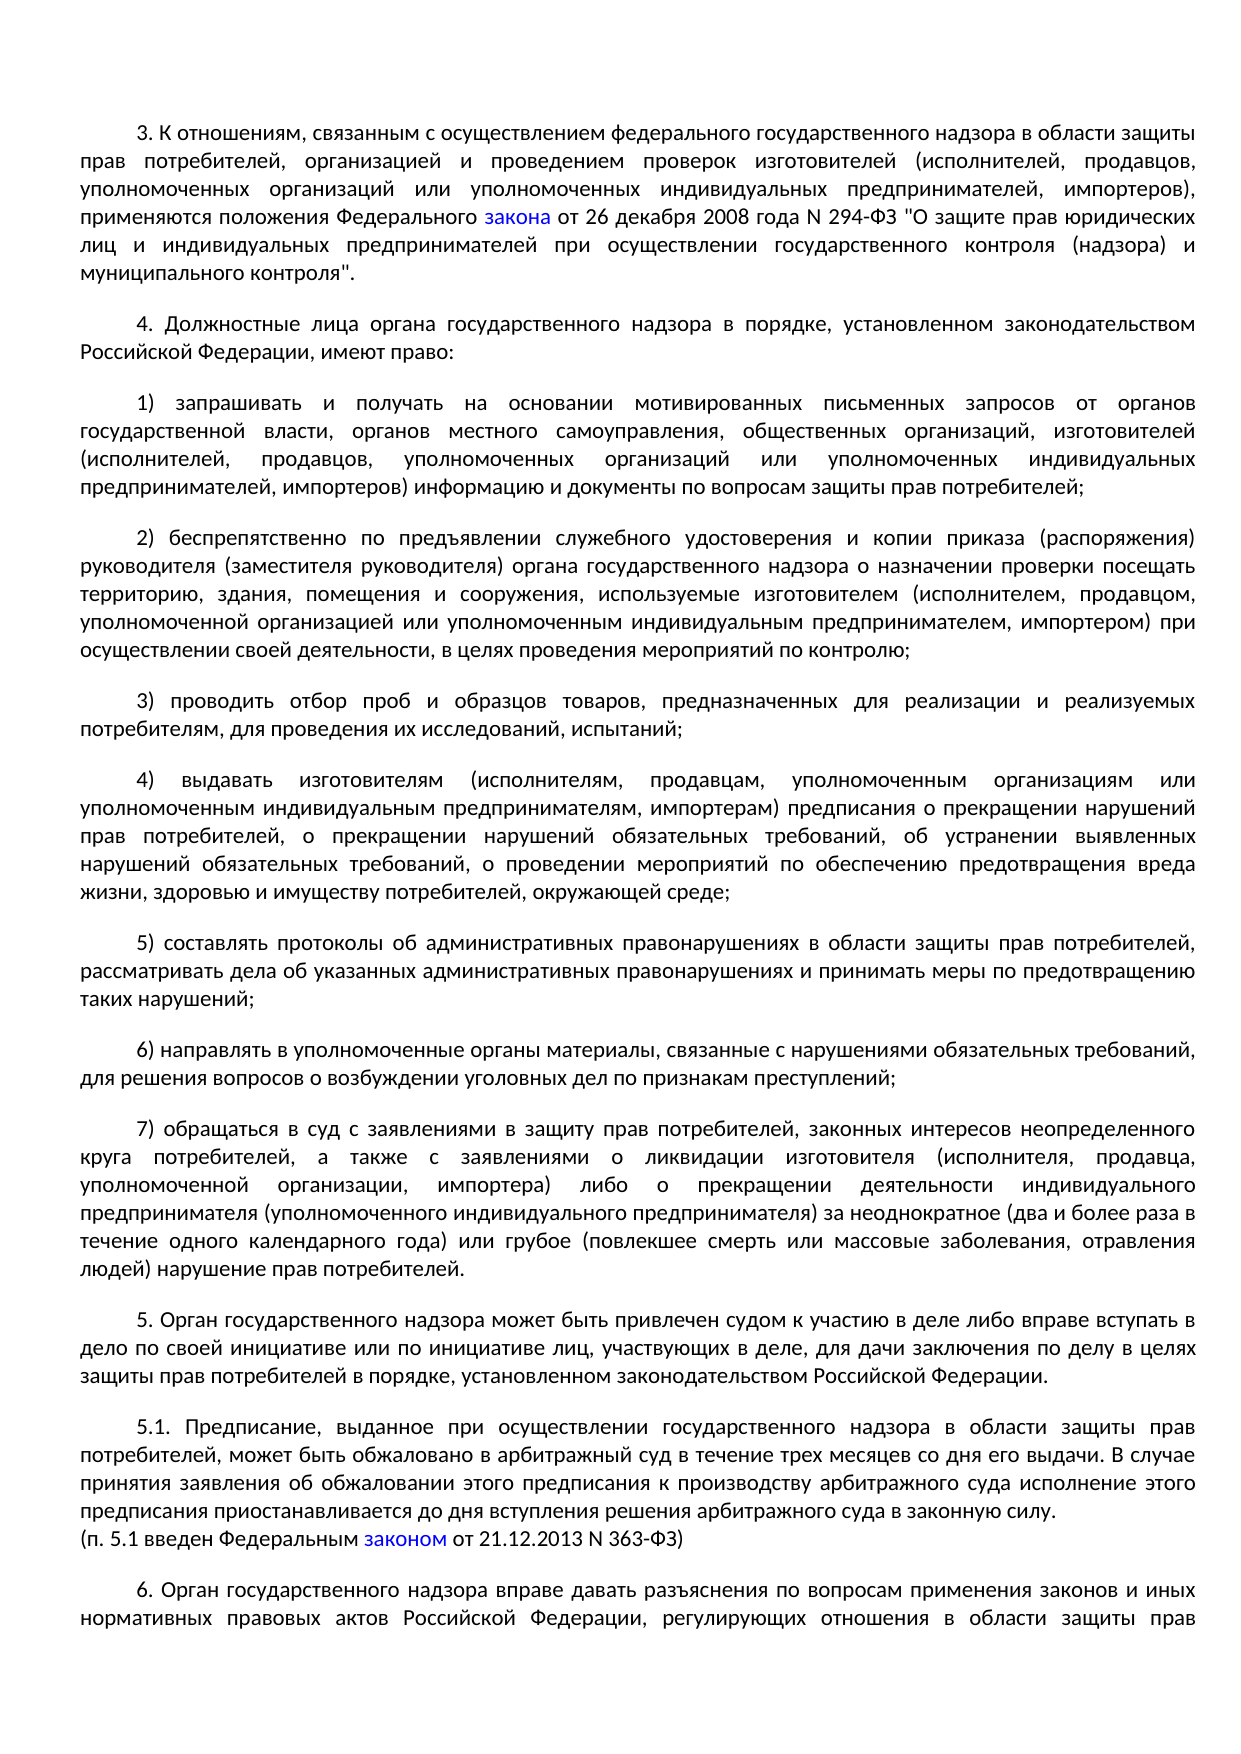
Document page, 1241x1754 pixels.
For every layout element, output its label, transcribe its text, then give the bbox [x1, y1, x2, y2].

text (п. 5.1 введен Федеральным законом от 21.12.2013 N 363-ФЗ) [80, 1524, 1196, 1552]
text 5) составлять протоколы об административных правонарушениях в области защиты прав потребителей, рассматривать дела об указанных административных правонарушениях и принимать меры по предотвращению таких нарушений; [80, 928, 1196, 1012]
text 4. Должностные лица органа государственного надзора в порядке, установленном законодательством Российской Федерации, имеют право: [80, 309, 1196, 365]
text 3. К отношениям, связанным с осуществлением федерального государственного надзора в области защиты прав потребителей, организацией и проведением проверок изготовителей (исполнителей, продавцов, уполномоченных организаций или уполномоченных индивидуальных предпринимателей, импортеров), применяются положения Федерального закона от 26 декабря 2008 года N 294-ФЗ "О защите прав юридических лиц и индивидуальных предпринимателей при осуществлении государственного контроля (надзора) и муниципального контроля". [80, 118, 1196, 286]
text 2) беспрепятственно по предъявлении служебного удостоверения и копии приказа (распоряжения) руководителя (заместителя руководителя) органа государственного надзора о назначении проверки посещать территорию, здания, помещения и сооружения, используемые изготовителем (исполнителем, продавцом, уполномоченной организацией или уполномоченным индивидуальным предпринимателем, импортером) при осуществлении своей деятельности, в целях проведения мероприятий по контролю; [80, 523, 1196, 663]
text 5.1. Предписание, выданное при осуществлении государственного надзора в области защиты прав потребителей, может быть обжаловано в арбитражный суд в течение трех месяцев со дня его выдачи. В случае принятия заявления об обжаловании этого предписания к производству арбитражного суда исполнение этого предписания приостанавливается до дня вступления решения арбитражного суда в законную силу. [80, 1412, 1196, 1524]
text 4) выдавать изготовителям (исполнителям, продавцам, уполномоченным организациям или уполномоченным индивидуальным предпринимателям, импортерам) предписания о прекращении нарушений прав потребителей, о прекращении нарушений обязательных требований, об устранении выявленных нарушений обязательных требований, о проведении мероприятий по обеспечению предотвращения вреда жизни, здоровью и имуществу потребителей, окружающей среде; [80, 765, 1196, 905]
text 3) проводить отбор проб и образцов товаров, предназначенных для реализации и реализуемых потребителям, для проведения их исследований, испытаний; [80, 686, 1196, 742]
text 6) направлять в уполномоченные органы материалы, связанные с нарушениями обязательных требований, для решения вопросов о возбуждении уголовных дел по признакам преступлений; [80, 1035, 1196, 1091]
text 1) запрашивать и получать на основании мотивированных письменных запросов от органов государственной власти, органов местного самоуправления, общественных организаций, изготовителей (исполнителей, продавцов, уполномоченных организаций или уполномоченных индивидуальных предпринимателей, импортеров) информацию и документы по вопросам защиты прав потребителей; [80, 388, 1196, 500]
text 7) обращаться в суд с заявлениями в защиту прав потребителей, законных интересов неопределенного круга потребителей, а также с заявлениями о ликвидации изготовителя (исполнителя, продавца, уполномоченной организации, импортера) либо о прекращении деятельности индивидуального предпринимателя (уполномоченного индивидуального предпринимателя) за неоднократное (два и более раза в течение одного календарного года) или грубое (повлекшее смерть или массовые заболевания, отравления людей) нарушение прав потребителей. [80, 1114, 1196, 1282]
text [80, 1575, 1196, 1631]
text 5. Орган государственного надзора может быть привлечен судом к участию в деле либо вправе вступать в дело по своей инициативе или по инициативе лиц, участвующих в деле, для дачи заключения по делу в целях защиты прав потребителей в порядке, установленном законодательством Российской Федерации. [80, 1305, 1196, 1389]
